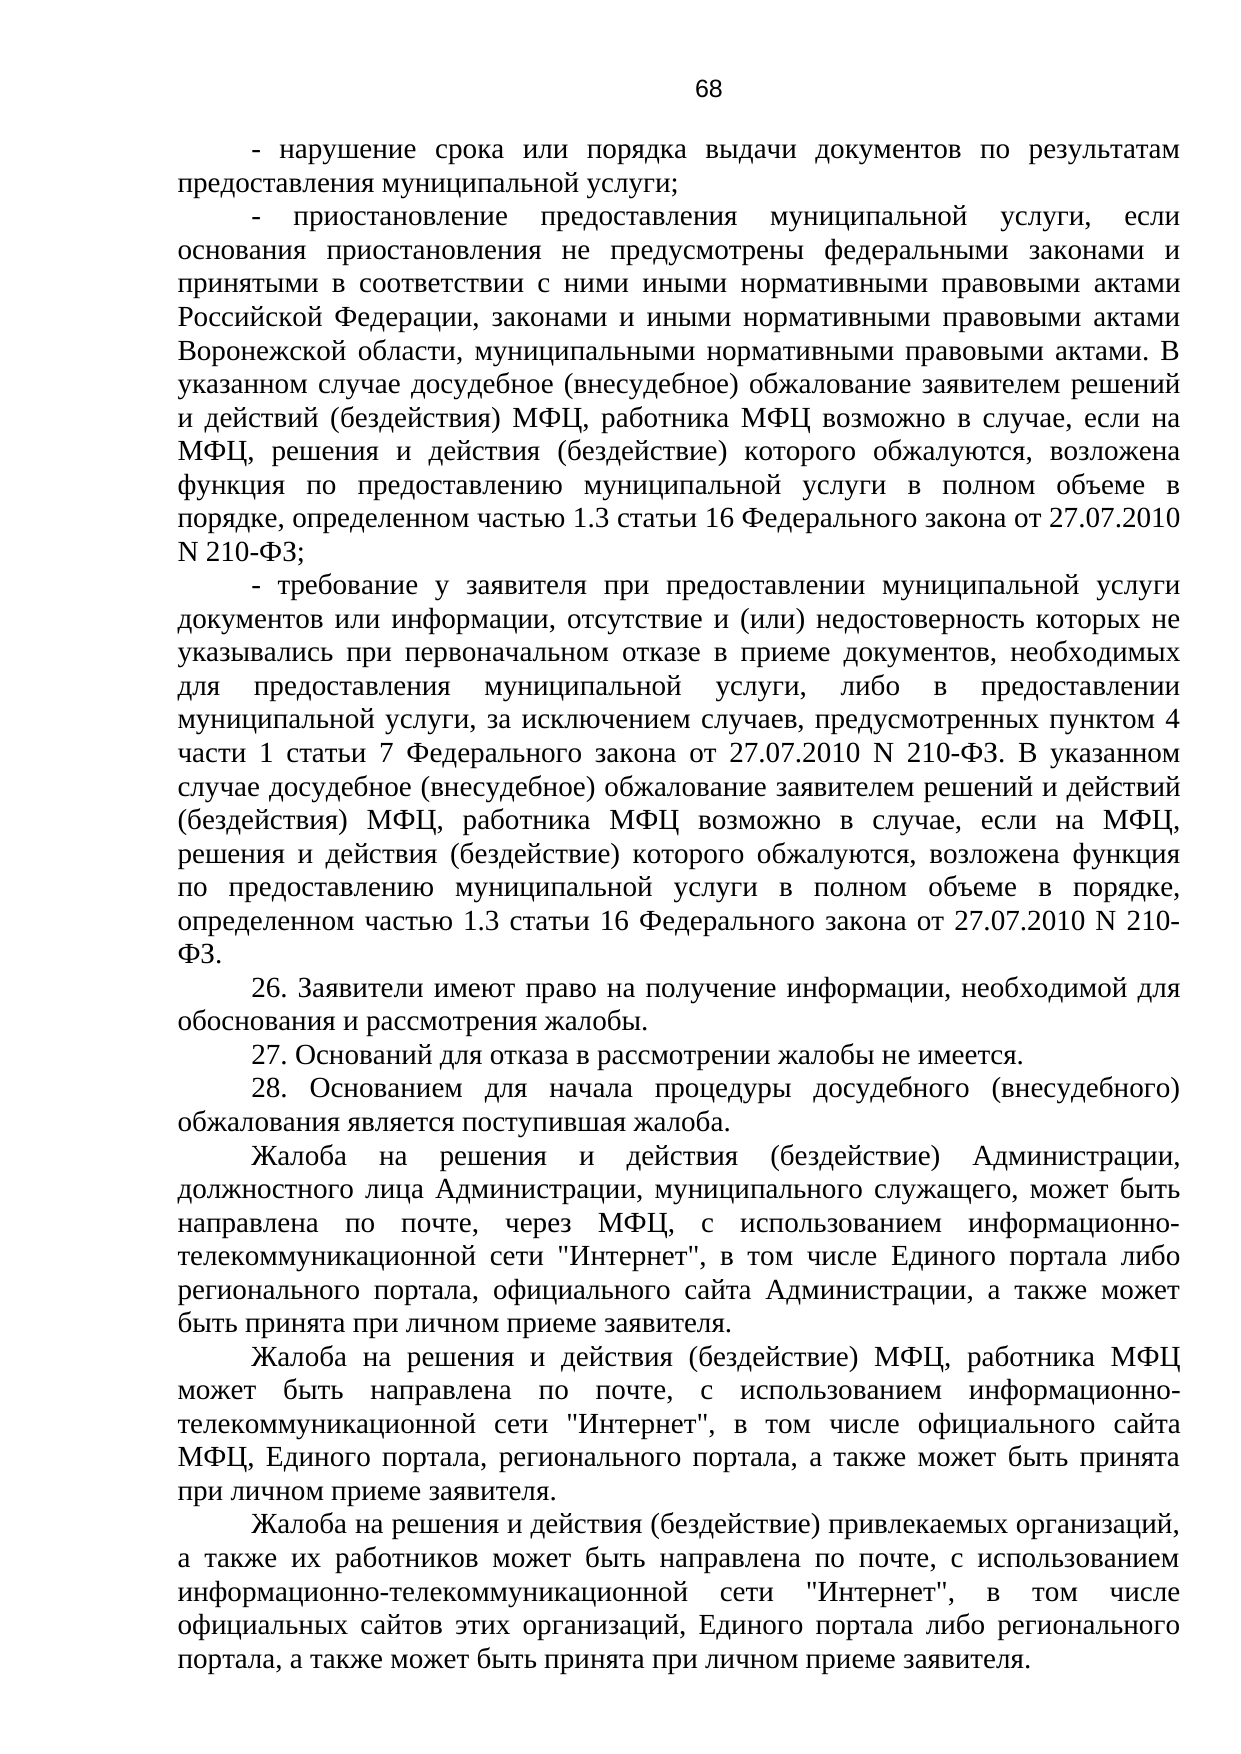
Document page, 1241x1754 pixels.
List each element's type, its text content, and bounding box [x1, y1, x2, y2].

text Жалоба на решения и действия (бездействие) привлекаемых организаций, а также их работников может быть направлена по почте, с использованием информационно-телекоммуникационной сети "Интернет", в том числе официальных сайтов этих организаций, Единого портала либо регионального портала, а также может быть принята при личном приеме заявителя. [177, 1507, 1181, 1674]
text - приостановление предоставления муниципальной услуги, если основания приостановления не предусмотрены федеральными законами и принятыми в соответствии с ними иными нормативными правовыми актами Российской Федерации, законами и иными нормативными правовыми актами Воронежской области, муниципальными нормативными правовыми актами. В указанном случае досудебное (внесудебное) обжалование заявителем решений и действий (бездействия) МФЦ, работника МФЦ возможно в случае, если на МФЦ, решения и действия (бездействие) которого обжалуются, возложена функция по предоставлению муниципальной услуги в полном объеме в порядке, определенном частью 1.3 статьи 16 Федерального закона от 27.07.2010 N 210-ФЗ; [177, 198, 1181, 567]
text 28. Основанием для начала процедуры досудебного (внесудебного) обжалования является поступившая жалоба. [177, 1071, 1181, 1138]
text Жалоба на решения и действия (бездействие) МФЦ, работника МФЦ может быть направлена по почте, с использованием информационно-телекоммуникационной сети "Интернет", в том числе официального сайта МФЦ, Единого портала, регионального портала, а также может быть принята при личном приеме заявителя. [177, 1339, 1181, 1507]
text - требование у заявителя при предоставлении муниципальной услуги документов или информации, отсутствие и (или) недостоверность которых не указывались при первоначальном отказе в приеме документов, необходимых для предоставления муниципальной услуги, либо в предоставлении муниципальной услуги, за исключением случаев, предусмотренных пунктом 4 части 1 статьи 7 Федерального закона от 27.07.2010 N 210-ФЗ. В указанном случае досудебное (внесудебное) обжалование заявителем решений и действий (бездействия) МФЦ, работника МФЦ возможно в случае, если на МФЦ, решения и действия (бездействие) которого обжалуются, возложена функция по предоставлению муниципальной услуги в полном объеме в порядке, определенном частью 1.3 статьи 16 Федерального закона от 27.07.2010 N 210-ФЗ. [177, 567, 1181, 970]
text Жалоба на решения и действия (бездействие) Администрации, должностного лица Администрации, муниципального служащего, может быть направлена по почте, через МФЦ, с использованием информационно-телекоммуникационной сети "Интернет", в том числе Единого портала либо регионального портала, официального сайта Администрации, а также может быть принята при личном приеме заявителя. [177, 1138, 1181, 1339]
text 26. Заявители имеют право на получение информации, необходимой для обоснования и рассмотрения жалобы. [177, 970, 1181, 1037]
text 27. Оснований для отказа в рассмотрении жалобы не имеется. [177, 1037, 1181, 1071]
text - нарушение срока или порядка выдачи документов по результатам предоставления муниципальной услуги; [177, 131, 1181, 198]
